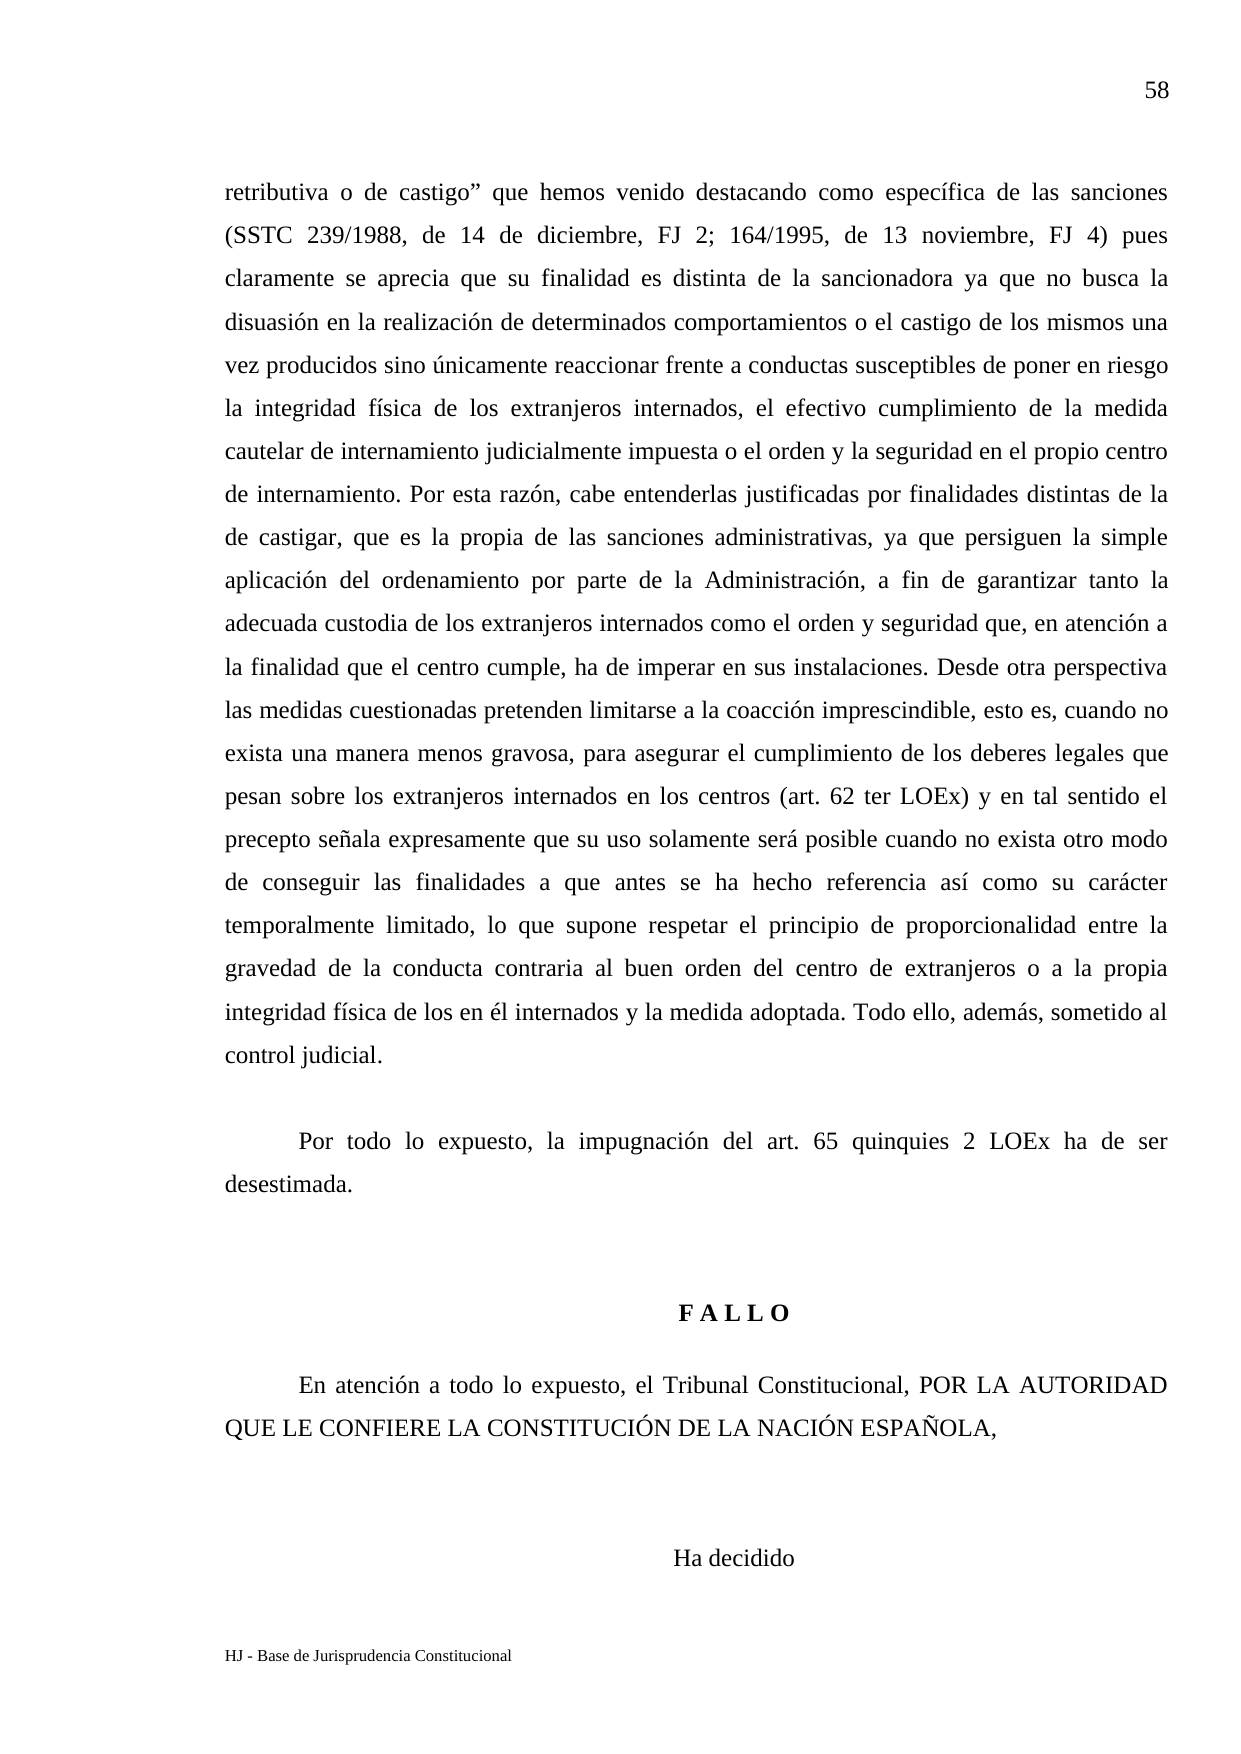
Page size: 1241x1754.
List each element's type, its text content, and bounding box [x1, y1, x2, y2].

text En atención a todo lo expuesto, el Tribunal Constitucional, POR LA AUTORIDAD QUE LE CONFIERE LA CONSTITUCIÓN DE LA NACIÓN ESPAÑOLA, [224, 1370, 1169, 1442]
text Ha decidido [224, 1543, 1169, 1572]
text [224, 177, 1169, 1068]
text Por todo lo expuesto, la impugnación del art. 65 quinquies 2 LOEx ha de ser desestimada. [224, 1126, 1169, 1198]
subtitle F A L L O [224, 1298, 1169, 1327]
